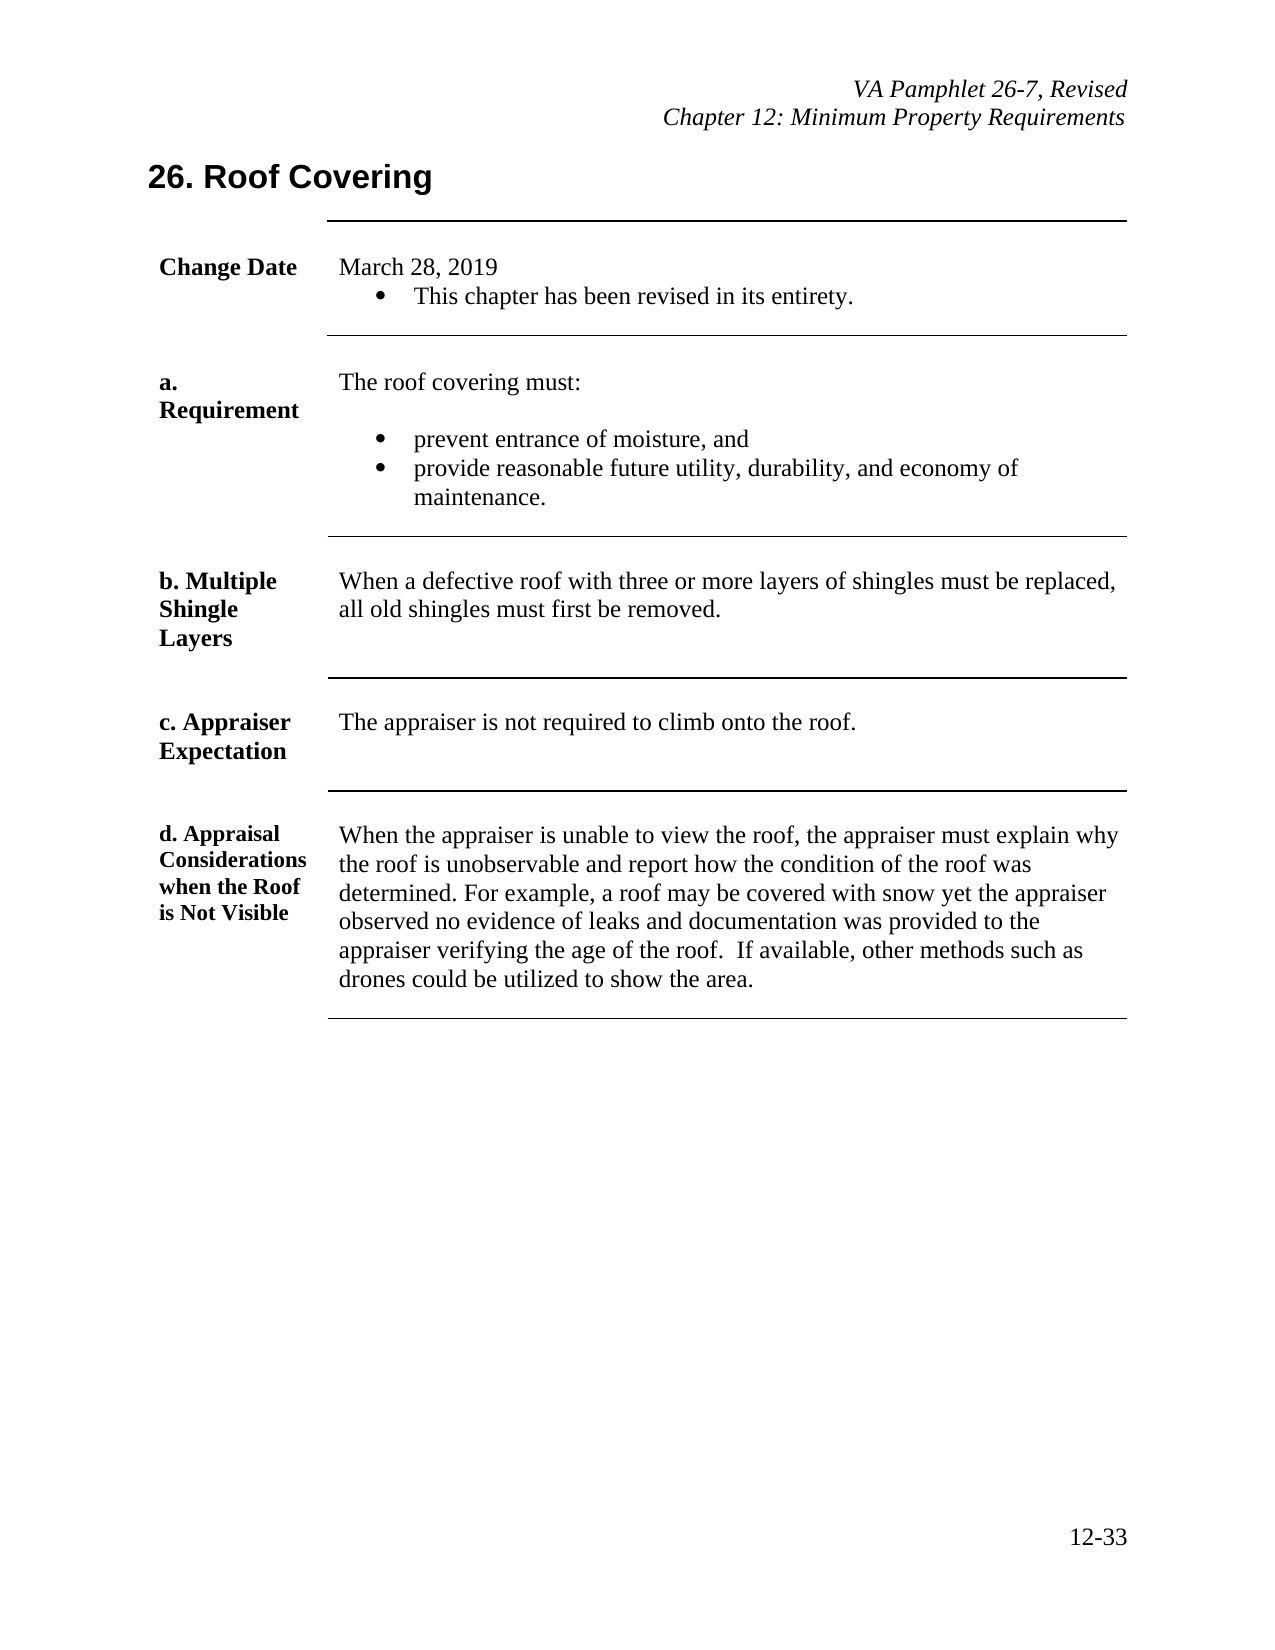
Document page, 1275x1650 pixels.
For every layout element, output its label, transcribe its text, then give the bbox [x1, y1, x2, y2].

table_header a. Requirement [148, 367, 327, 511]
table_header March 28, 2019 This chapter has been revised in its entirety. [328, 252, 1142, 310]
subtitle 26. Roof Covering [148, 157, 1127, 195]
table_header c. Appraiser Expectation [148, 708, 327, 765]
table_header Change Date [148, 252, 327, 310]
table_header The roof covering must: prevent entrance of moisture, and provide reasonable future utility, durability, and economy of maintenance. [328, 367, 1142, 511]
table_header When a defective roof with three or more layers of shingles must be replaced, all old shingles must first be removed. [328, 566, 1142, 652]
table_header d. Appraisal Considerations when the Roof is Not Visible [148, 820, 327, 993]
table_header The appraiser is not required to climb onto the roof. [328, 708, 1142, 765]
table_header b. Multiple Shingle Layers [148, 566, 327, 652]
table_header When the appraiser is unable to view the roof, the appraiser must explain why the roof is unobservable and report how the condition of the roof was determined. For example, a roof may be covered with snow yet the appraiser observed no evidence of leaks and documentation was provided to the appraiser verifying the age of the roof. If available, other methods such as drones could be utilized to show the area. [328, 820, 1142, 993]
